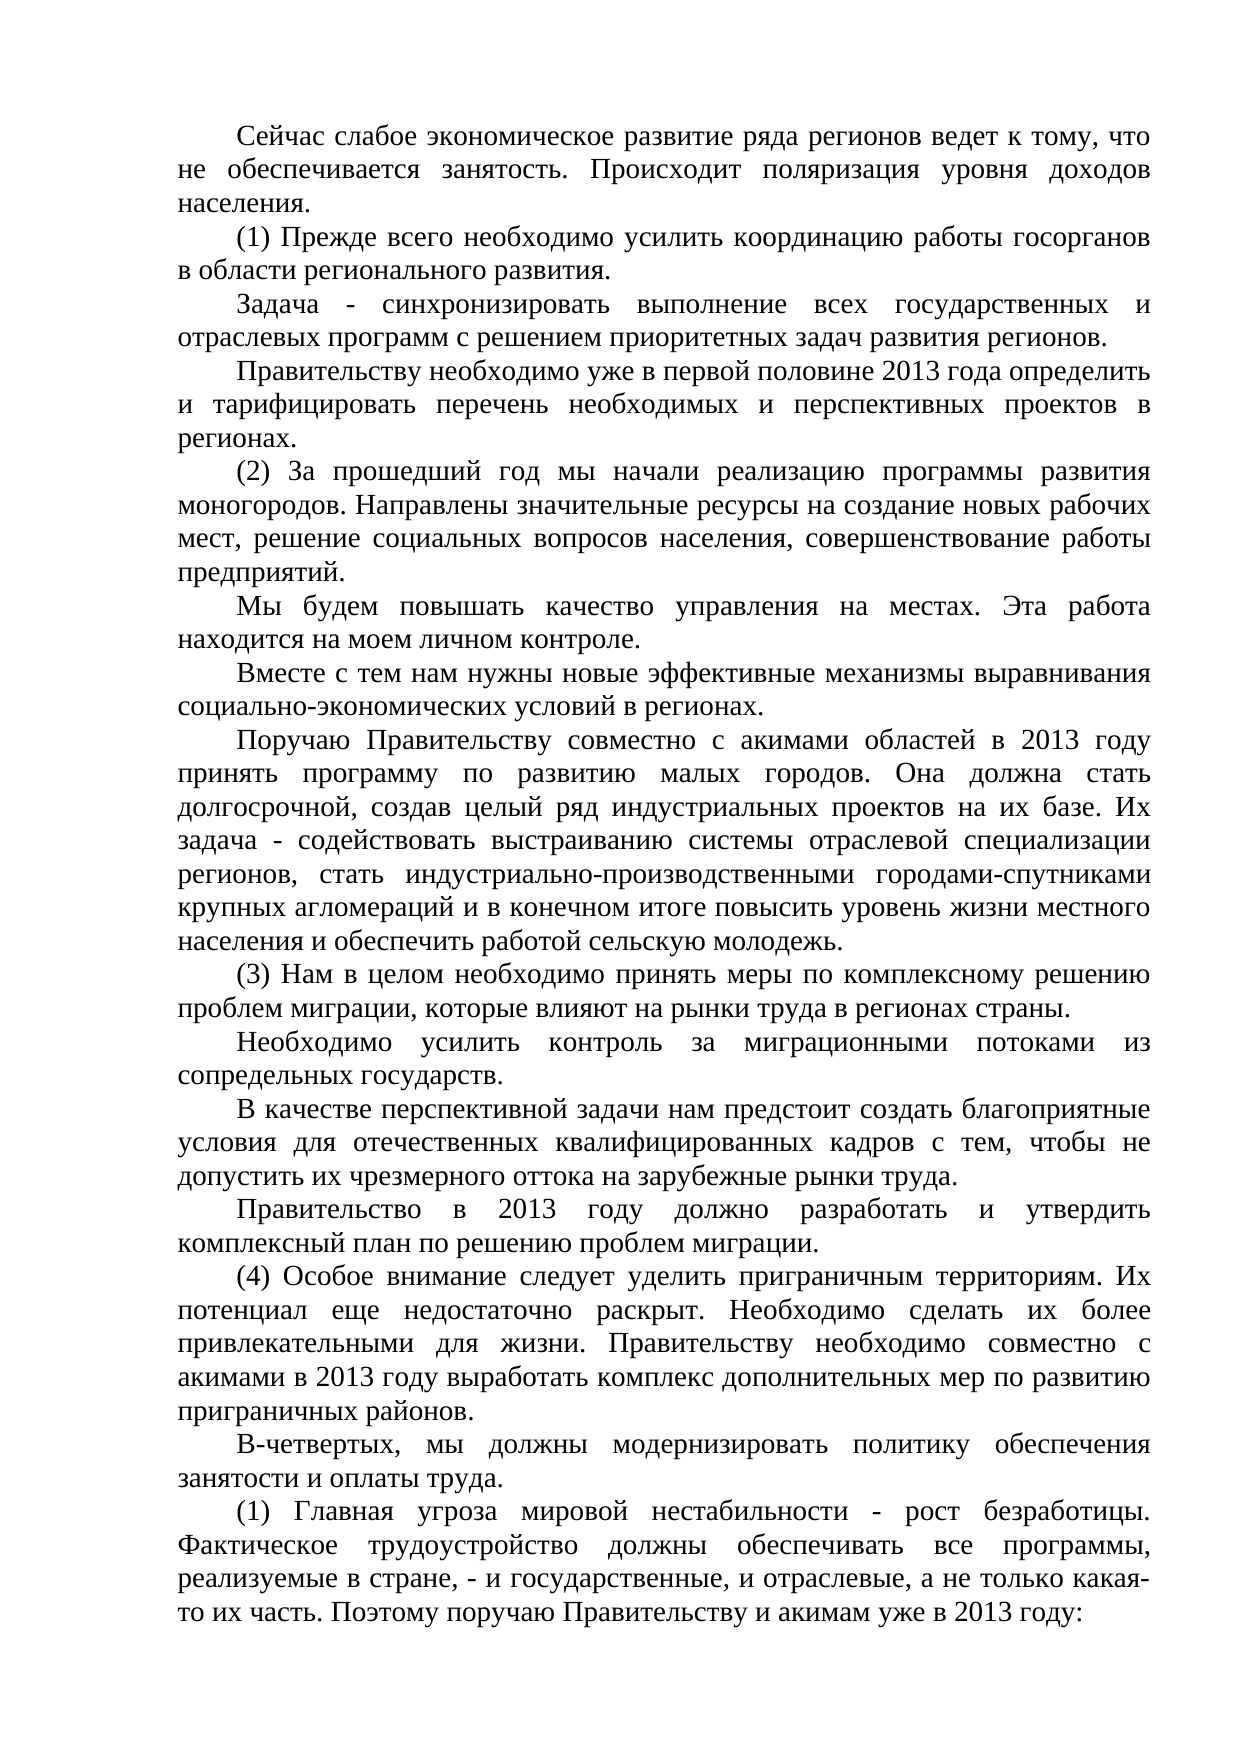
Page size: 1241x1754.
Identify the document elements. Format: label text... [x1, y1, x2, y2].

text Задача - синхронизировать выполнение всех государственных и отраслевых программ с решением приоритетных задач развития регионов. [177, 286, 1152, 353]
text Вместе с тем нам нужны новые эффективные механизмы выравнивания социально-экономических условий в регионах. [177, 655, 1152, 722]
text (1) Прежде всего необходимо усилить координацию работы госорганов в области регионального развития. [177, 219, 1152, 286]
text (2) За прошедший год мы начали реализацию программы развития моногородов. Направлены значительные ресурсы на создание новых рабочих мест, решение социальных вопросов населения, совершенствование работы предприятий. [177, 453, 1152, 588]
text Поручаю Правительству совместно с акимами областей в 2013 году принять программу по развитию малых городов. Она должна стать долгосрочной, создав целый ряд индустриальных проектов на их базе. Их задача - содействовать выстраиванию системы отраслевой специализации регионов, стать индустриально-производственными городами-спутниками крупных агломераций и в конечном итоге повысить уровень жизни местного населения и обеспечить работой сельскую молодежь. [177, 722, 1152, 957]
text Правительство в 2013 году должно разработать и утвердить комплексный план по решению проблем миграции. [177, 1191, 1152, 1258]
text (4) Особое внимание следует уделить приграничным территориям. Их потенциал еще недостаточно раскрыт. Необходимо сделать их более привлекательными для жизни. Правительству необходимо совместно с акимами в 2013 году выработать комплекс дополнительных мер по развитию приграничных районов. [177, 1258, 1152, 1426]
text (3) Нам в целом необходимо принять меры по комплексному решению проблем миграции, которые влияют на рынки труда в регионах страны. [177, 957, 1152, 1024]
text Мы будем повышать качество управления на местах. Эта работа находится на моем личном контроле. [177, 588, 1152, 655]
text В-четвертых, мы должны модернизировать политику обеспечения занятости и оплаты труда. [177, 1426, 1152, 1493]
text (1) Главная угроза мировой нестабильности - рост безработицы. Фактическое трудоустройство должны обеспечивать все программы, реализуемые в стране, - и государственные, и отраслевые, а не только какая-то их часть. Поэтому поручаю Правительству и акимам уже в 2013 году: [177, 1493, 1152, 1627]
text Сейчас слабое экономическое развитие ряда регионов ведет к тому, что не обеспечивается занятость. Происходит поляризация уровня доходов населения. [177, 118, 1152, 219]
text В качестве перспективной задачи нам предстоит создать благоприятные условия для отечественных квалифицированных кадров с тем, чтобы не допустить их чрезмерного оттока на зарубежные рынки труда. [177, 1091, 1152, 1191]
text Правительству необходимо уже в первой половине 2013 года определить и тарифицировать перечень необходимых и перспективных проектов в регионах. [177, 353, 1152, 453]
text Необходимо усилить контроль за миграционными потоками из сопредельных государств. [177, 1024, 1152, 1091]
